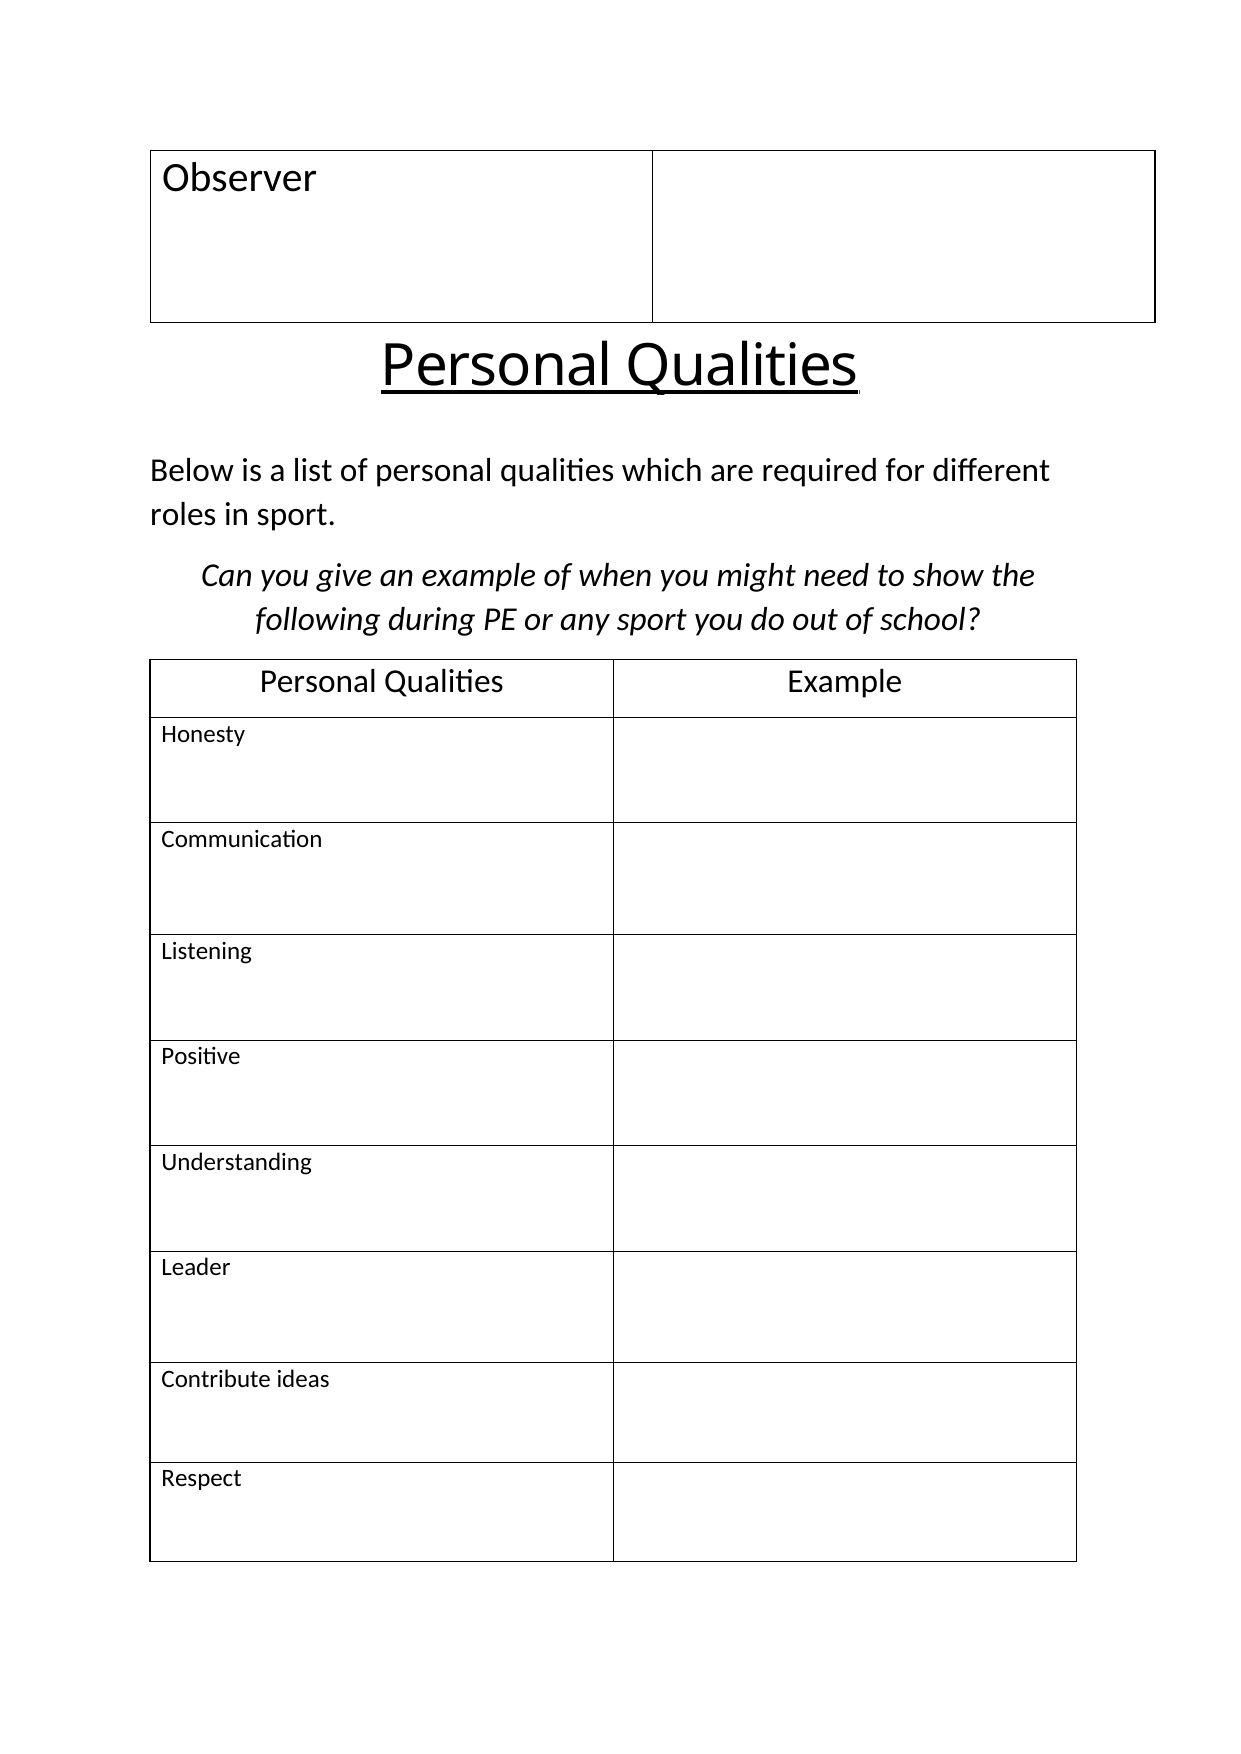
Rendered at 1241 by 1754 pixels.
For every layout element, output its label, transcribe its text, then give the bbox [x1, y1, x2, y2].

table_cell Understanding [151, 1146, 613, 1251]
table_cell [653, 151, 1154, 322]
table_header Example [614, 660, 1076, 717]
table_cell [614, 1252, 1076, 1362]
text Can you give an example of when you might need to show the following during PE or any sport you do out of school? [150, 554, 1090, 639]
table_cell Leader [151, 1252, 613, 1362]
table_cell Contribute ideas [151, 1363, 613, 1462]
table_cell Communication [151, 823, 613, 934]
table_header Personal Qualities [151, 660, 613, 717]
table_cell Positive [151, 1041, 613, 1145]
table_cell [614, 935, 1076, 1039]
table_cell [614, 1146, 1076, 1251]
table_cell [614, 823, 1076, 934]
table_cell [614, 718, 1076, 822]
text Below is a list of personal qualities which are required for different roles in sport. [150, 449, 1090, 534]
table_cell Respect [151, 1463, 613, 1561]
table_cell [614, 1463, 1076, 1561]
table_cell Honesty [151, 718, 613, 822]
table_cell [614, 1041, 1076, 1145]
table_cell Observer [151, 151, 652, 322]
title Personal Qualities [150, 323, 1090, 402]
table_cell Listening [151, 935, 613, 1039]
table_cell [614, 1363, 1076, 1462]
